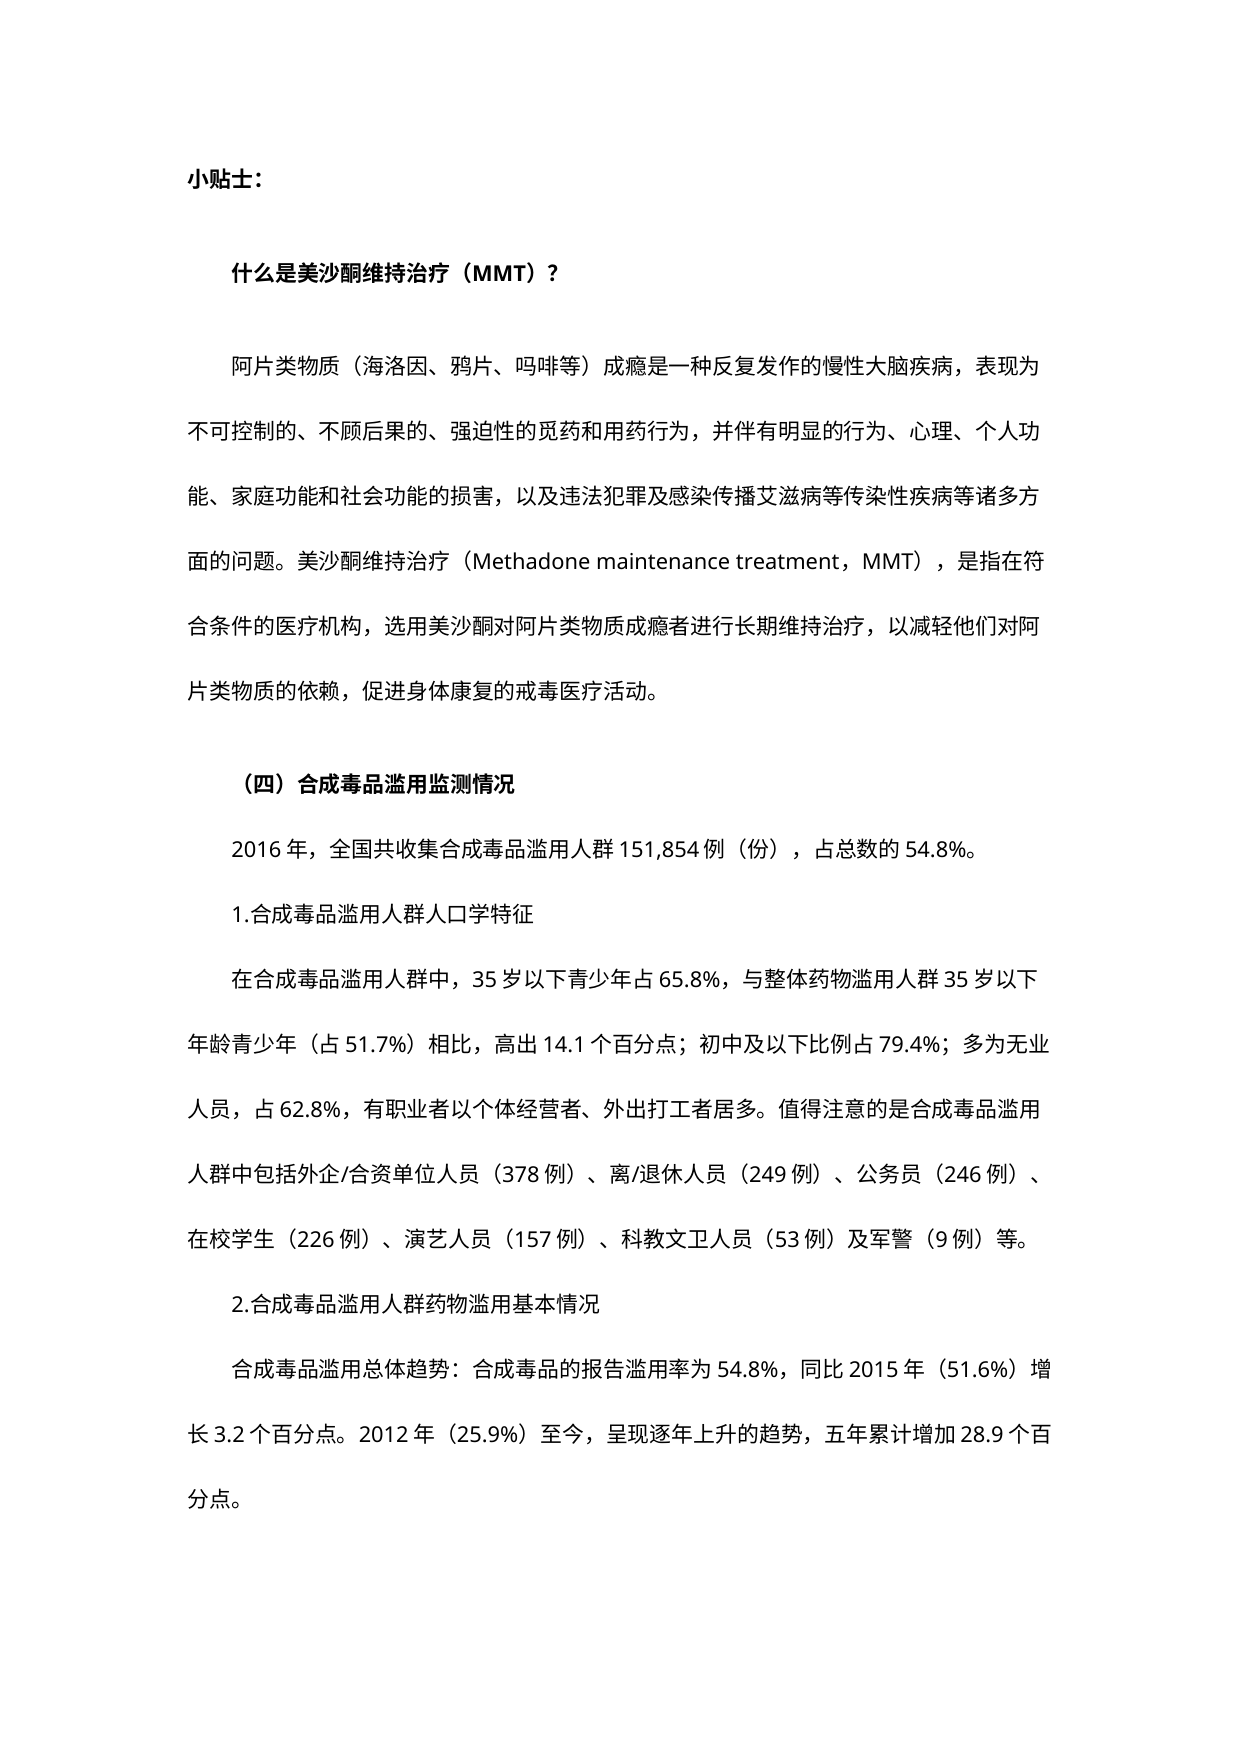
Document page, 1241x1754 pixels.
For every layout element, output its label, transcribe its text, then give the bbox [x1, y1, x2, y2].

text 小贴士： [187, 162, 1053, 194]
text 阿片类物质（海洛因、鸦片、吗啡等）成瘾是一种反复发作的慢性大脑疾病，表现为不可控制的、不顾后果的、强迫性的觅药和用药行为，并伴有明显的行为、心理、个人功能、家庭功能和社会功能的损害，以及违法犯罪及感染传播艾滋病等传染性疾病等诸多方面的问题。美沙酮维持治疗（Methadone maintenance treatment，MMT），是指在符合条件的医疗机构，选用美沙酮对阿片类物质成瘾者进行长期维持治疗，以减轻他们对阿片类物质的依赖，促进身体康复的戒毒医疗活动。 [187, 349, 1053, 706]
text （四）合成毒品滥用监测情况 2016年，全国共收集合成毒品滥用人群151,854例（份），占总数的54.8%。 1.合成毒品滥用人群人口学特征 在合成毒品滥用人群中，35岁以下青少年占65.8%，与整体药物滥用人群35岁以下年龄青少年（占51.7%）相比，高出14.1个百分点；初中及以下比例占79.4%；多为无业人员，占62.8%，有职业者以个体经营者、外出打工者居多。值得注意的是合成毒品滥用人群中包括外企/合资单位人员（378例）、离/退休人员（249例）、公务员（246例）、在校学生（226例）、演艺人员（157例）、科教文卫人员（53例）及军警（9例）等。 2.合成毒品滥用人群药物滥用基本情况 合成毒品滥用总体趋势：合成毒品的报告滥用率为54.8%，同比2015年（51.6%）增长3.2个百分点。2012年（25.9%）至今，呈现逐年上升的趋势，五年累计增加28.9个百分点。 [187, 767, 1053, 1514]
text 什么是美沙酮维持治疗（MMT）？ [187, 255, 1053, 288]
